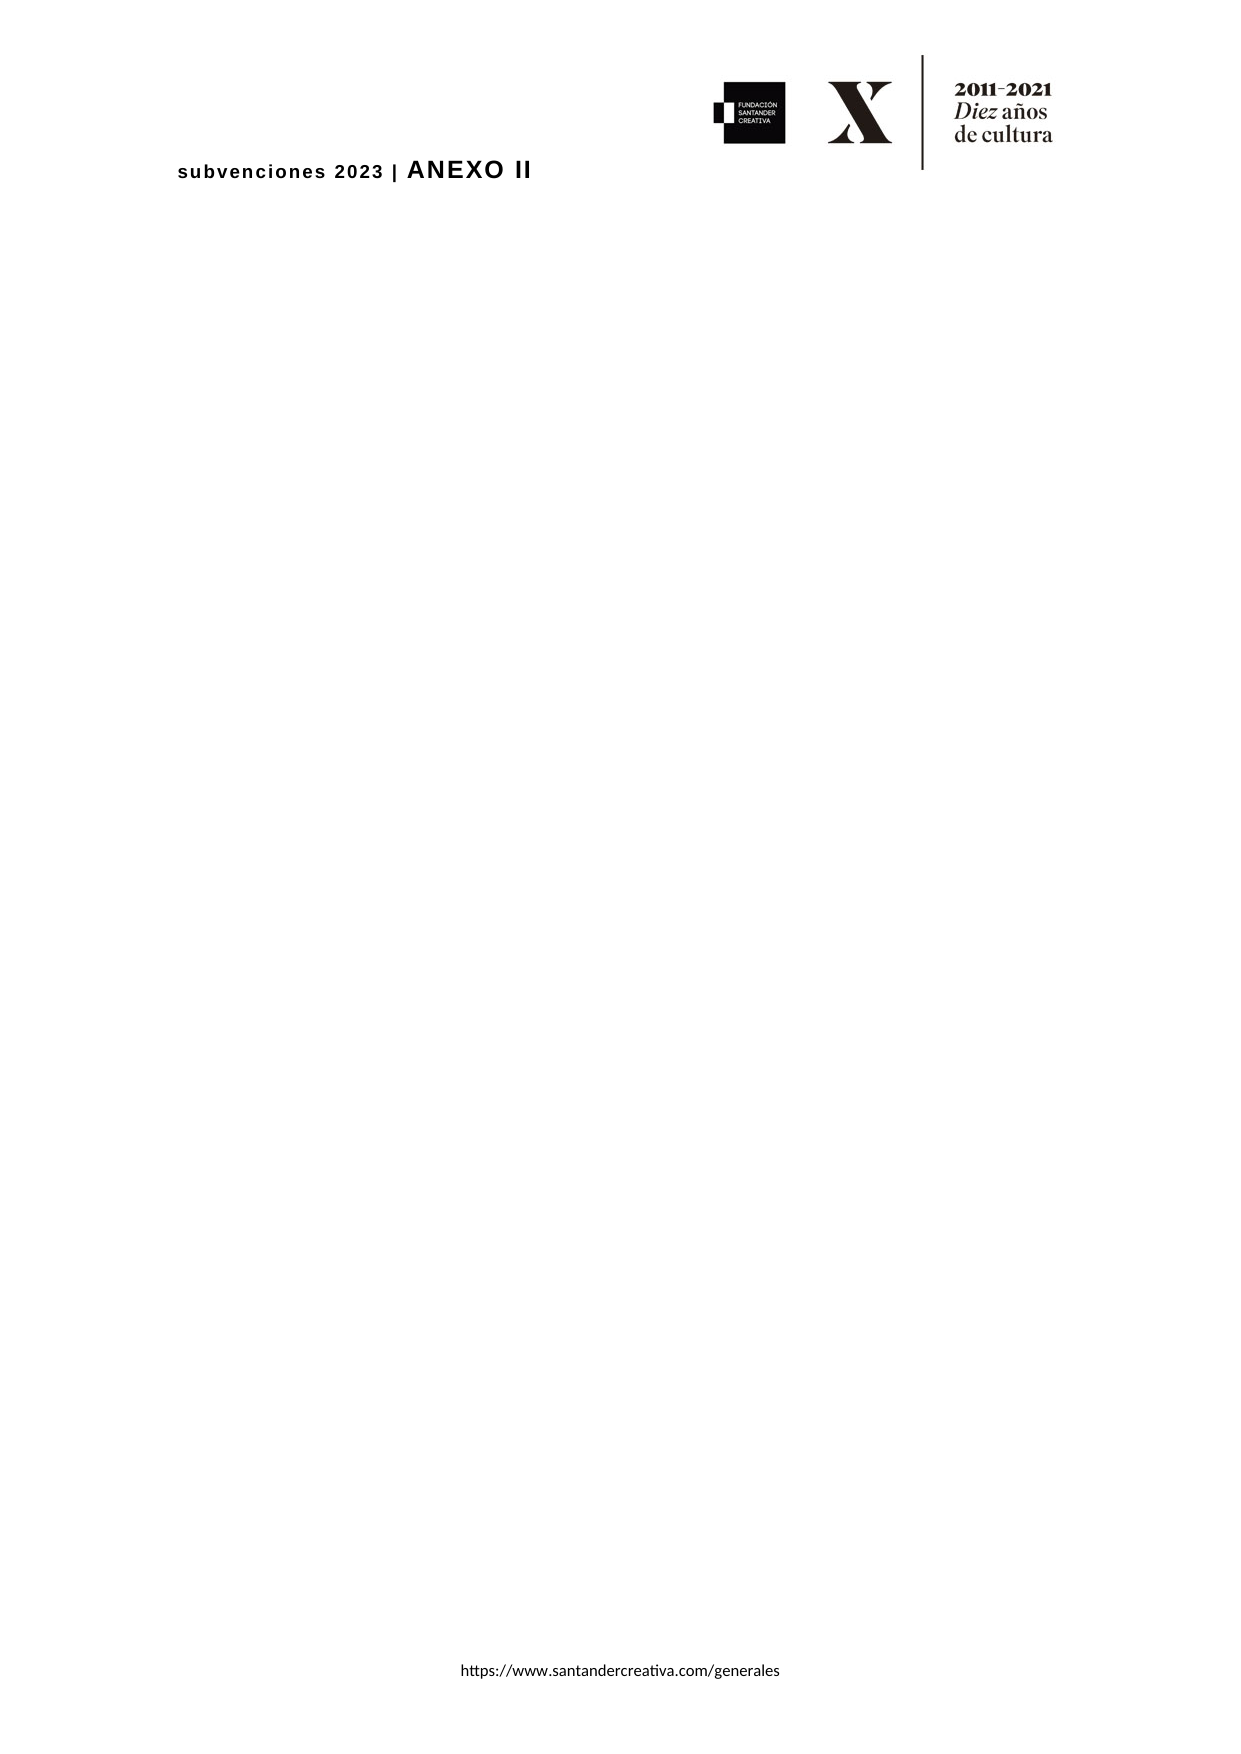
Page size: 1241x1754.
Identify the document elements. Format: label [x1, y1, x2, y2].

picture [696, 42, 1070, 179]
